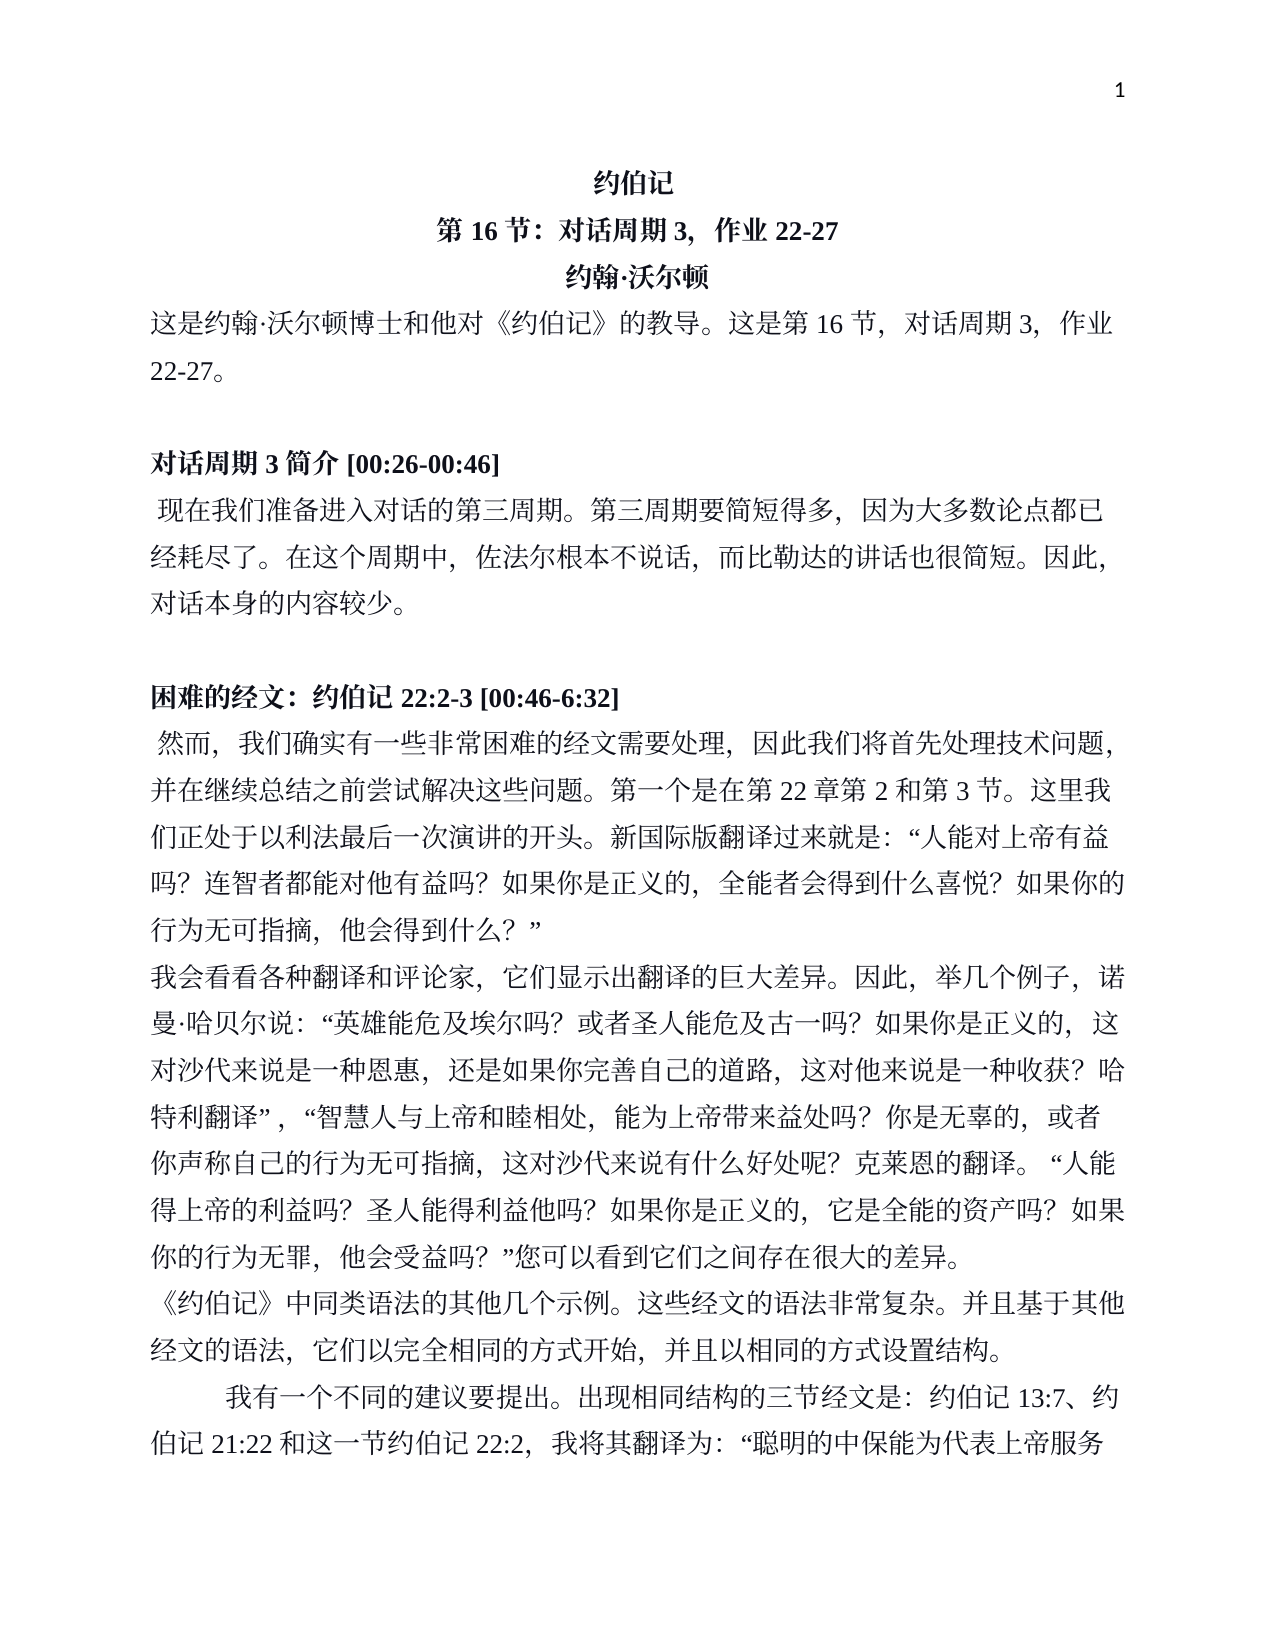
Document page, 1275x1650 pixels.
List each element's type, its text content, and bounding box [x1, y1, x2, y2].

text 现在我们准备进入对话的第三周期。第三周期要简短得多，因为大多数论点都已经耗尽了。在这个周期中，佐法尔根本不说话，而比勒达的讲话也很简短。因此，对话本身的内容较少。 [150, 495, 1125, 620]
text 约翰·沃尔顿 [150, 262, 1125, 293]
text 困难的经文：约伯记 22:2-3 [00:46-6:32] [150, 682, 1125, 713]
text 约伯记 第 16 节：对话周期 3，作业 22-27 [150, 169, 1125, 246]
text 这是约翰·沃尔顿博士和他对《约伯记》的教导。这是第 16 节，对话周期 3，作业 22-27。 [150, 309, 1125, 386]
text 然而，我们确实有一些非常困难的经文需要处理，因此我们将首先处理技术问题，并在继续总结之前尝试解决这些问题。第一个是在第 22 章第 2 和第 3 节。这里我们正处于以利法最后一次演讲的开头。新国际版翻译过来就是：“人能对上帝有益吗？连智者都能对他有益吗？如果你是正义的，全能者会得到什么喜悦？如果你的行为无可指摘，他会得到什么？” [150, 729, 1125, 946]
text 我会看看各种翻译和评论家，它们显示出翻译的巨大差异。因此，举几个例子，诺曼·哈贝尔说：“英雄能危及埃尔吗？或者圣人能危及古一吗？如果你是正义的，这对沙代来说是一种恩惠，还是如果你完善自己的道路，这对他来说是一种收获？哈特利翻译” ，“智慧人与上帝和睦相处，能为上帝带来益处吗？你是无辜的，或者你声称自己的行为无可指摘，这对沙代来说有什么好处呢？克莱恩的翻译。 “人能得上帝的利益吗？圣人能得利益他吗？如果你是正义的，它是全能的资产吗？如果你的行为无罪，他会受益吗？”您可以看到它们之间存在很大的差异。 [150, 962, 1125, 1273]
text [150, 1289, 1125, 1460]
text 对话周期 3 简介 [00:26-00:46] [150, 449, 1125, 480]
